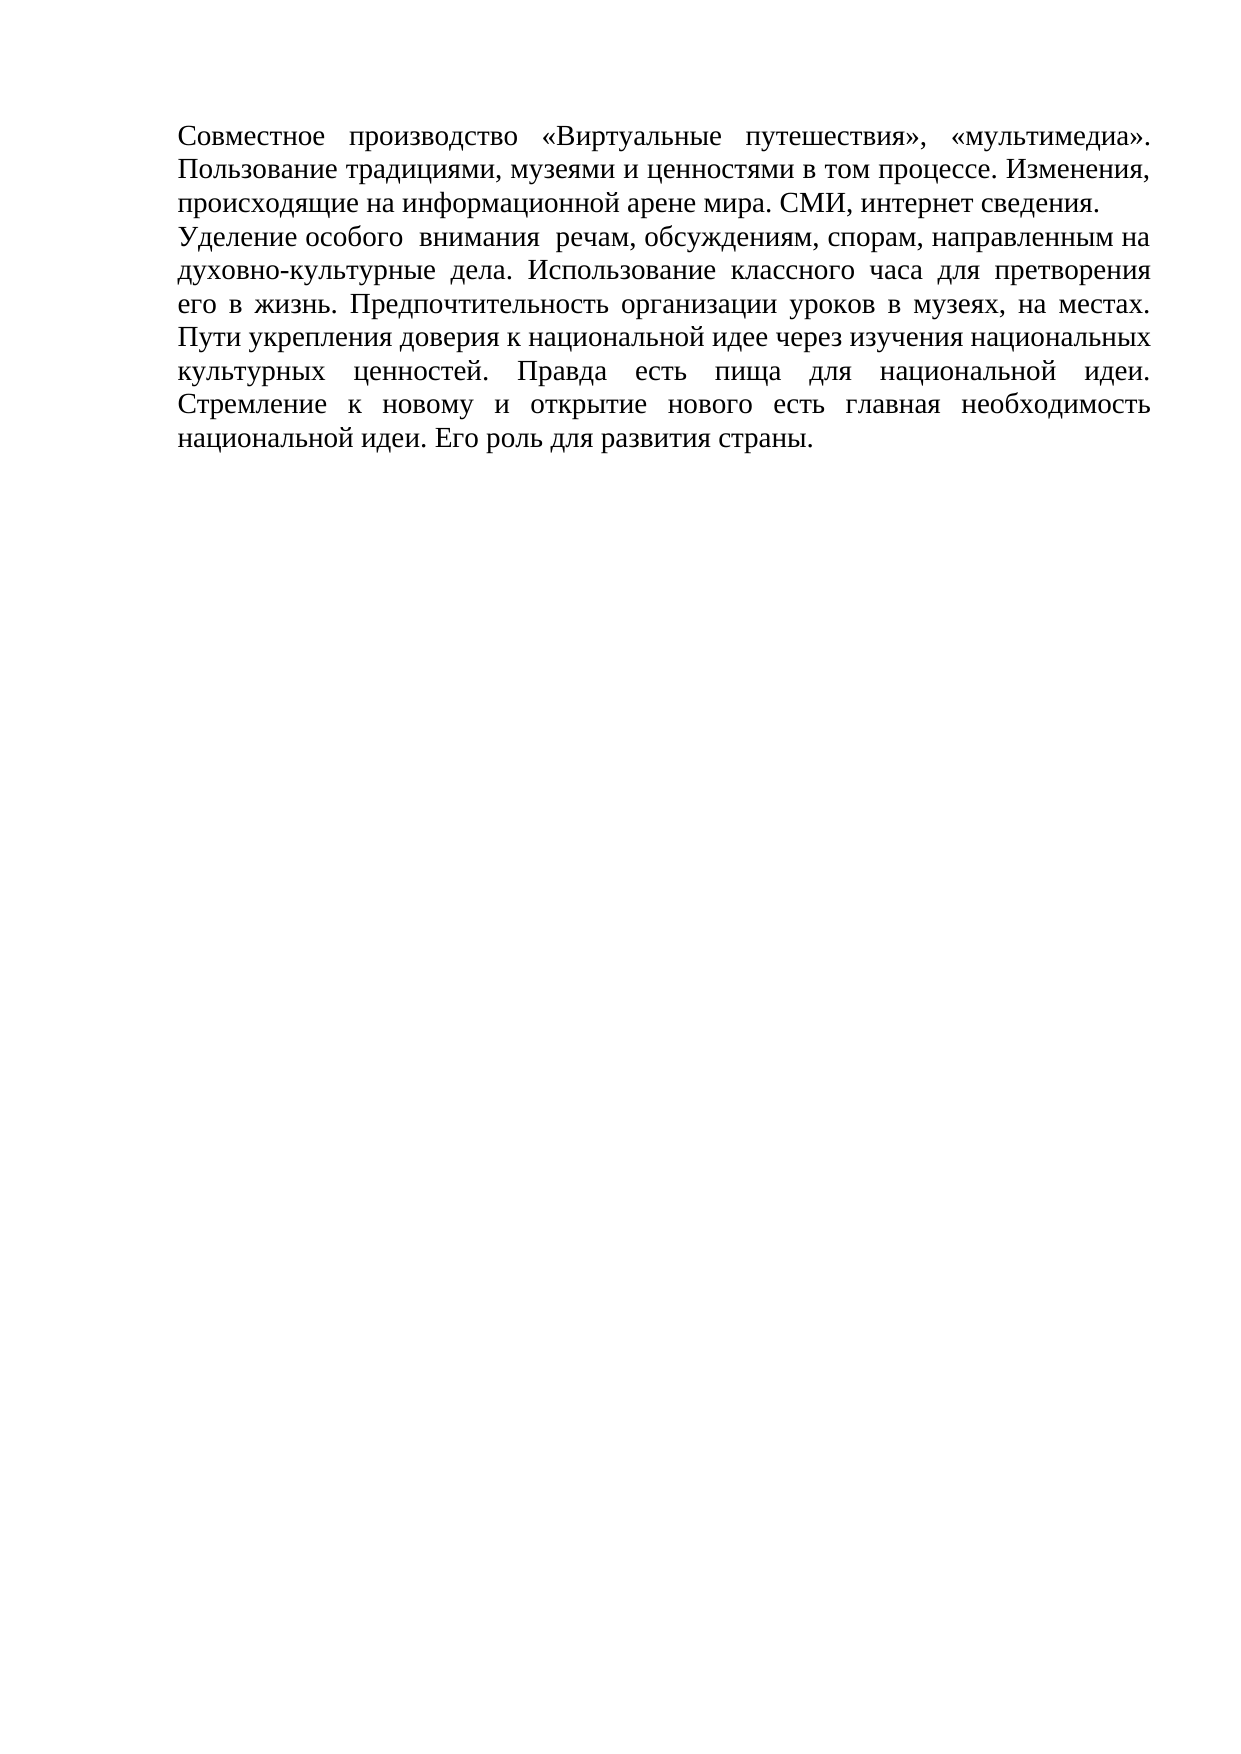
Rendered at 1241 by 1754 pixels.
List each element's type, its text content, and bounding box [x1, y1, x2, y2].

text Совместное производство «Виртуальные путешествия», «мультимедиа». Пользование традициями, музеями и ценностями в том процессе. Изменения, происходящие на информационной арене мира. СМИ, интернет сведения. [177, 118, 1152, 219]
text Уделение особого внимания речам, обсуждениям, спорам, направленным на духовно-культурные дела. Использование классного часа для претворения его в жизнь. Предпочтительность организации уроков в музеях, на местах. Пути укрепления доверия к национальной идее через изучения национальных культурных ценностей. Правда есть пища для национальной идеи. Стремление к новому и открытие нового есть главная необходимость национальной идеи. Его роль для развития страны. [177, 219, 1152, 453]
